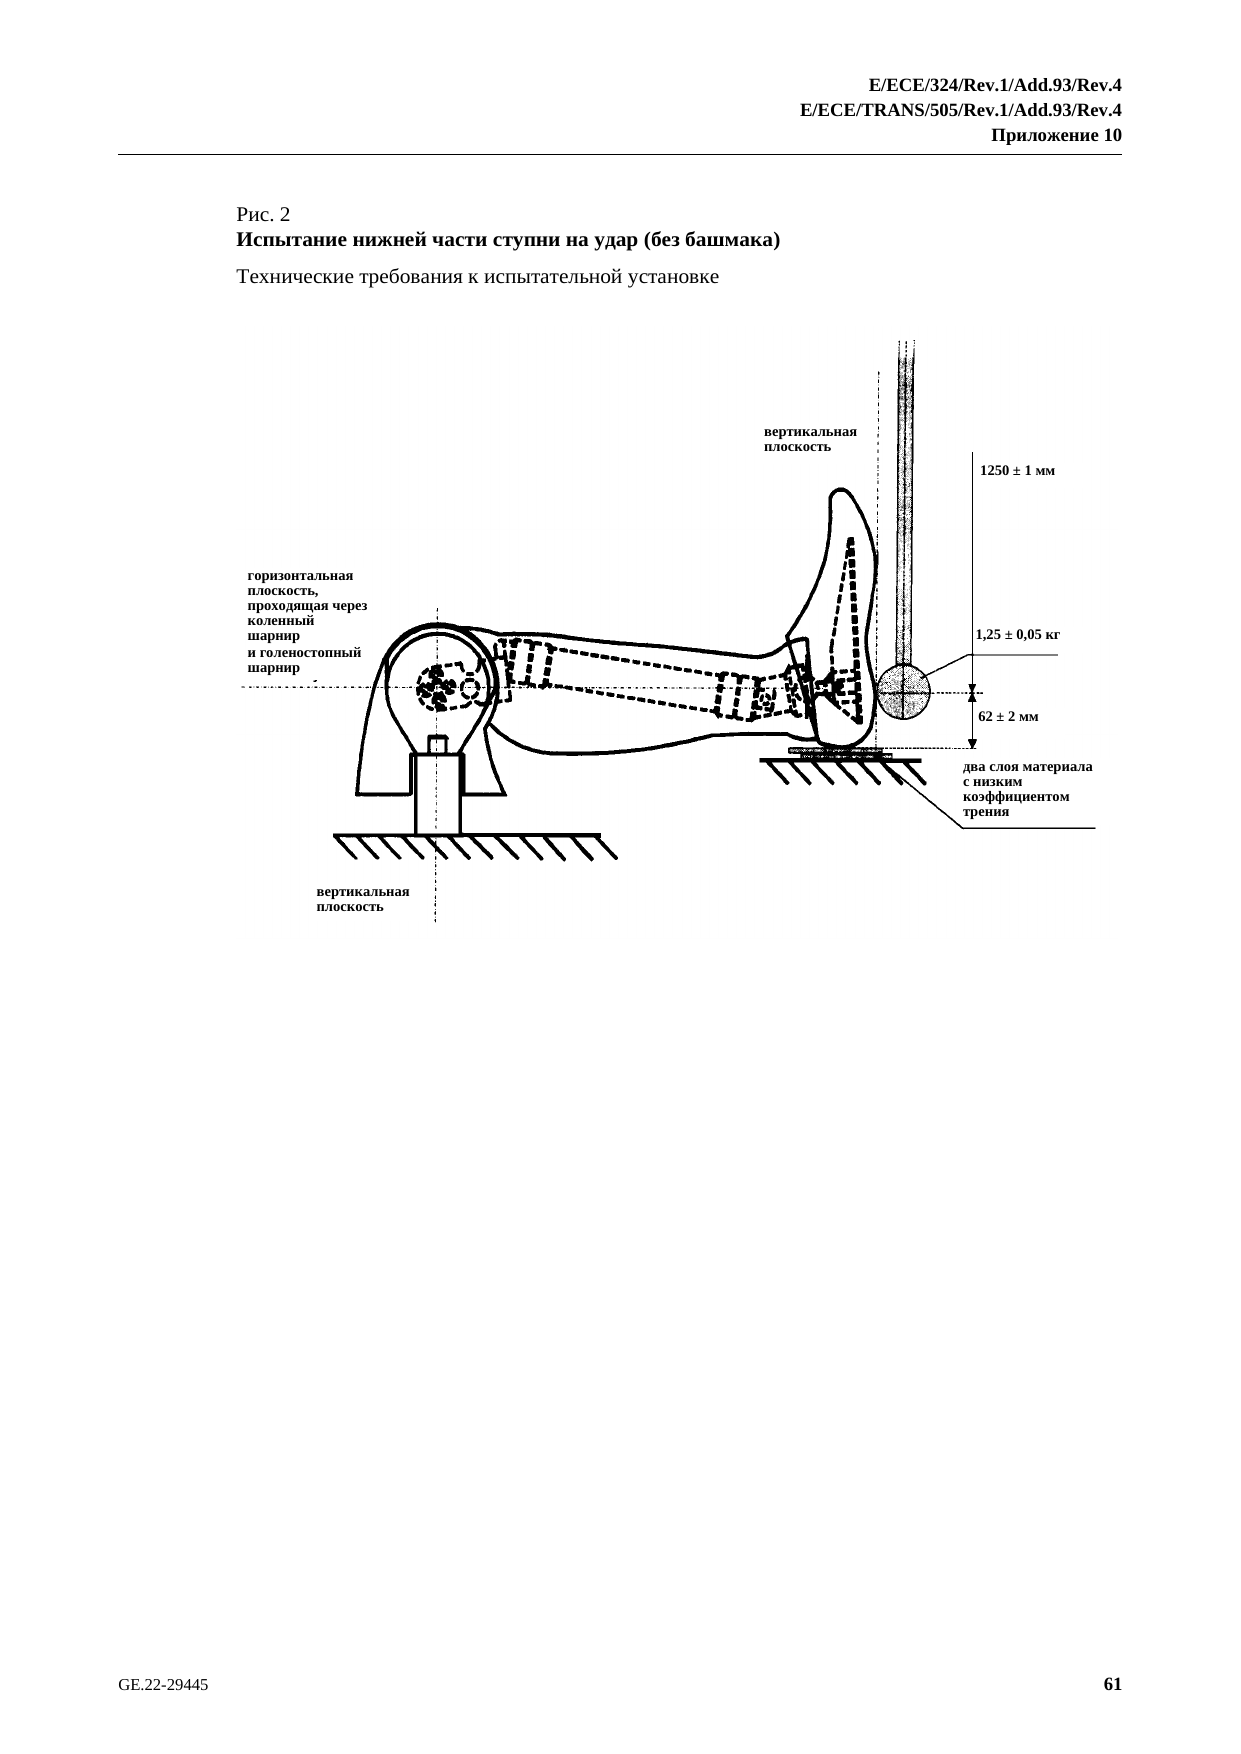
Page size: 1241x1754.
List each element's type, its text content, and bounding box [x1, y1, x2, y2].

text Рис. 2 Испытание нижней части ступни на удар (без башмака) [118, 201, 1004, 251]
text Технические требования к испытательной установке [236, 263, 1004, 288]
